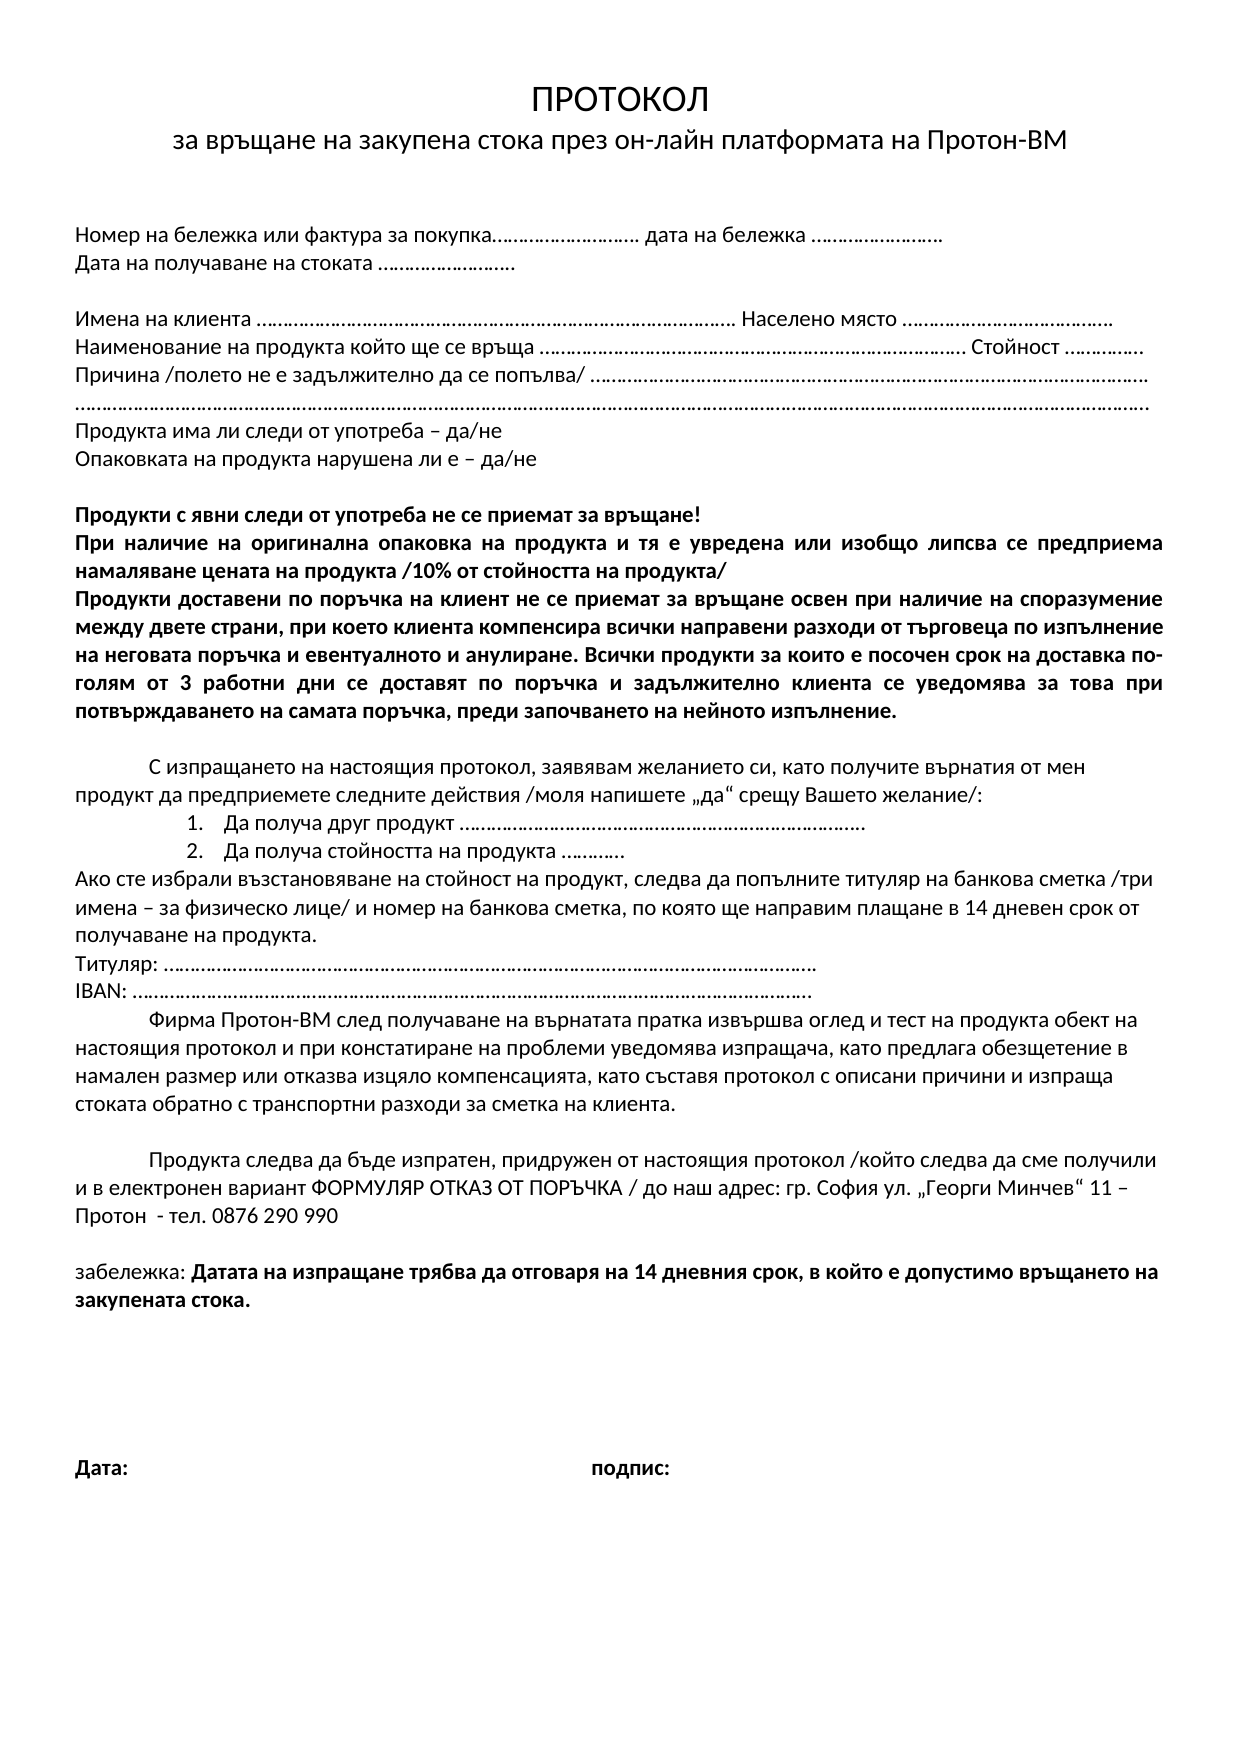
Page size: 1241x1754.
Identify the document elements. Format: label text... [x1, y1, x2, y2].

text Продукти доставени по поръчка на клиент не се приемат за връщане освен при наличие на споразумение между двете страни, при което клиента компенсира всички направени разходи от търговеца по изпълнение на неговата поръчка и евентуалното и анулиране. Всички продукти за които е посочен срок на доставка по-голям от 3 работни дни се доставят по поръчка и задължително клиента се уведомява за това при потвърждаването на самата поръчка, преди започването на нейното изпълнение. [75, 584, 1165, 724]
text Номер на бележка или фактура за покупка………………………. дата на бележка ……………………. [75, 220, 1165, 248]
text С изпращането на настоящия протокол, заявявам желанието си, като получите върнатия от мен продукт да предприемете следните действия /моля напишете „да“ срещу Вашето желание/: [75, 752, 1165, 808]
text Продукта следва да бъде изпратен, придружен от настоящия протокол /който следва да сме получили и в електронен вариант ФОРМУЛЯР ОТКАЗ ОТ ПОРЪЧКА / до наш адрес: гр. София ул. „Георги Минчев“ 11 – Протон - тел. 0876 290 990 [75, 1145, 1165, 1229]
text Продукта има ли следи от употреба – да/не [75, 416, 1165, 444]
text При наличие на оригинална опаковка на продукта и тя е увредена или изобщо липсва се предприема намаляване цената на продукта /10% от стойността на продукта/ [75, 528, 1165, 584]
text за връщане на закупена стока през он-лайн платформата на Протон-ВМ [75, 121, 1165, 156]
text Дата: подпис: [75, 1453, 1165, 1481]
text …………………………………………………………………………………………………………………………………………………………………………………… [75, 388, 1165, 416]
text ПРОТОКОЛ [75, 75, 1165, 121]
list Да получа стойността на продукта ………… [186, 837, 1165, 864]
text Имена на клиента ………………………………………………………………………………. Населено място …………………………………. [75, 304, 1165, 332]
text Причина /полето не е задължително да се попълва/ ……………………………………………………………………………………………. [75, 360, 1165, 388]
text Наименование на продукта който ще се връща ……………………………………………………………………… Стойност …………… [75, 332, 1165, 360]
text Продукти с явни следи от употреба не се приемат за връщане! [75, 500, 1165, 528]
text IBAN: ………………………………………………………………………………………………………………… [75, 977, 1165, 1005]
text Титуляр: ……………………………………………………………………………………………………………. [75, 949, 1165, 977]
list Да получа друг продукт ………………………………………………………………….. [186, 808, 1165, 837]
text Фирма Протон-ВМ след получаване на върнатата пратка извършва оглед и тест на продукта обект на настоящия протокол и при констатиране на проблеми уведомява изпращача, като предлага обезщетение в намален размер или отказва изцяло компенсацията, като съставя протокол с описани причини и изпраща стоката обратно с транспортни разходи за сметка на клиента. [75, 1005, 1165, 1117]
text Ако сте избрали възстановяване на стойност на продукт, следва да попълните титуляр на банкова сметка /три имена – за физическо лице/ и номер на банкова сметка, по която ще направим плащане в 14 дневен срок от получаване на продукта. [75, 864, 1165, 949]
text забележка: Датата на изпращане трябва да отговаря на 14 дневния срок, в който е допустимо връщането на закупената стока. [75, 1257, 1165, 1313]
text Опаковката на продукта нарушена ли е – да/не [75, 444, 1165, 472]
text Дата на получаване на стоката …………………….. [75, 248, 1165, 276]
